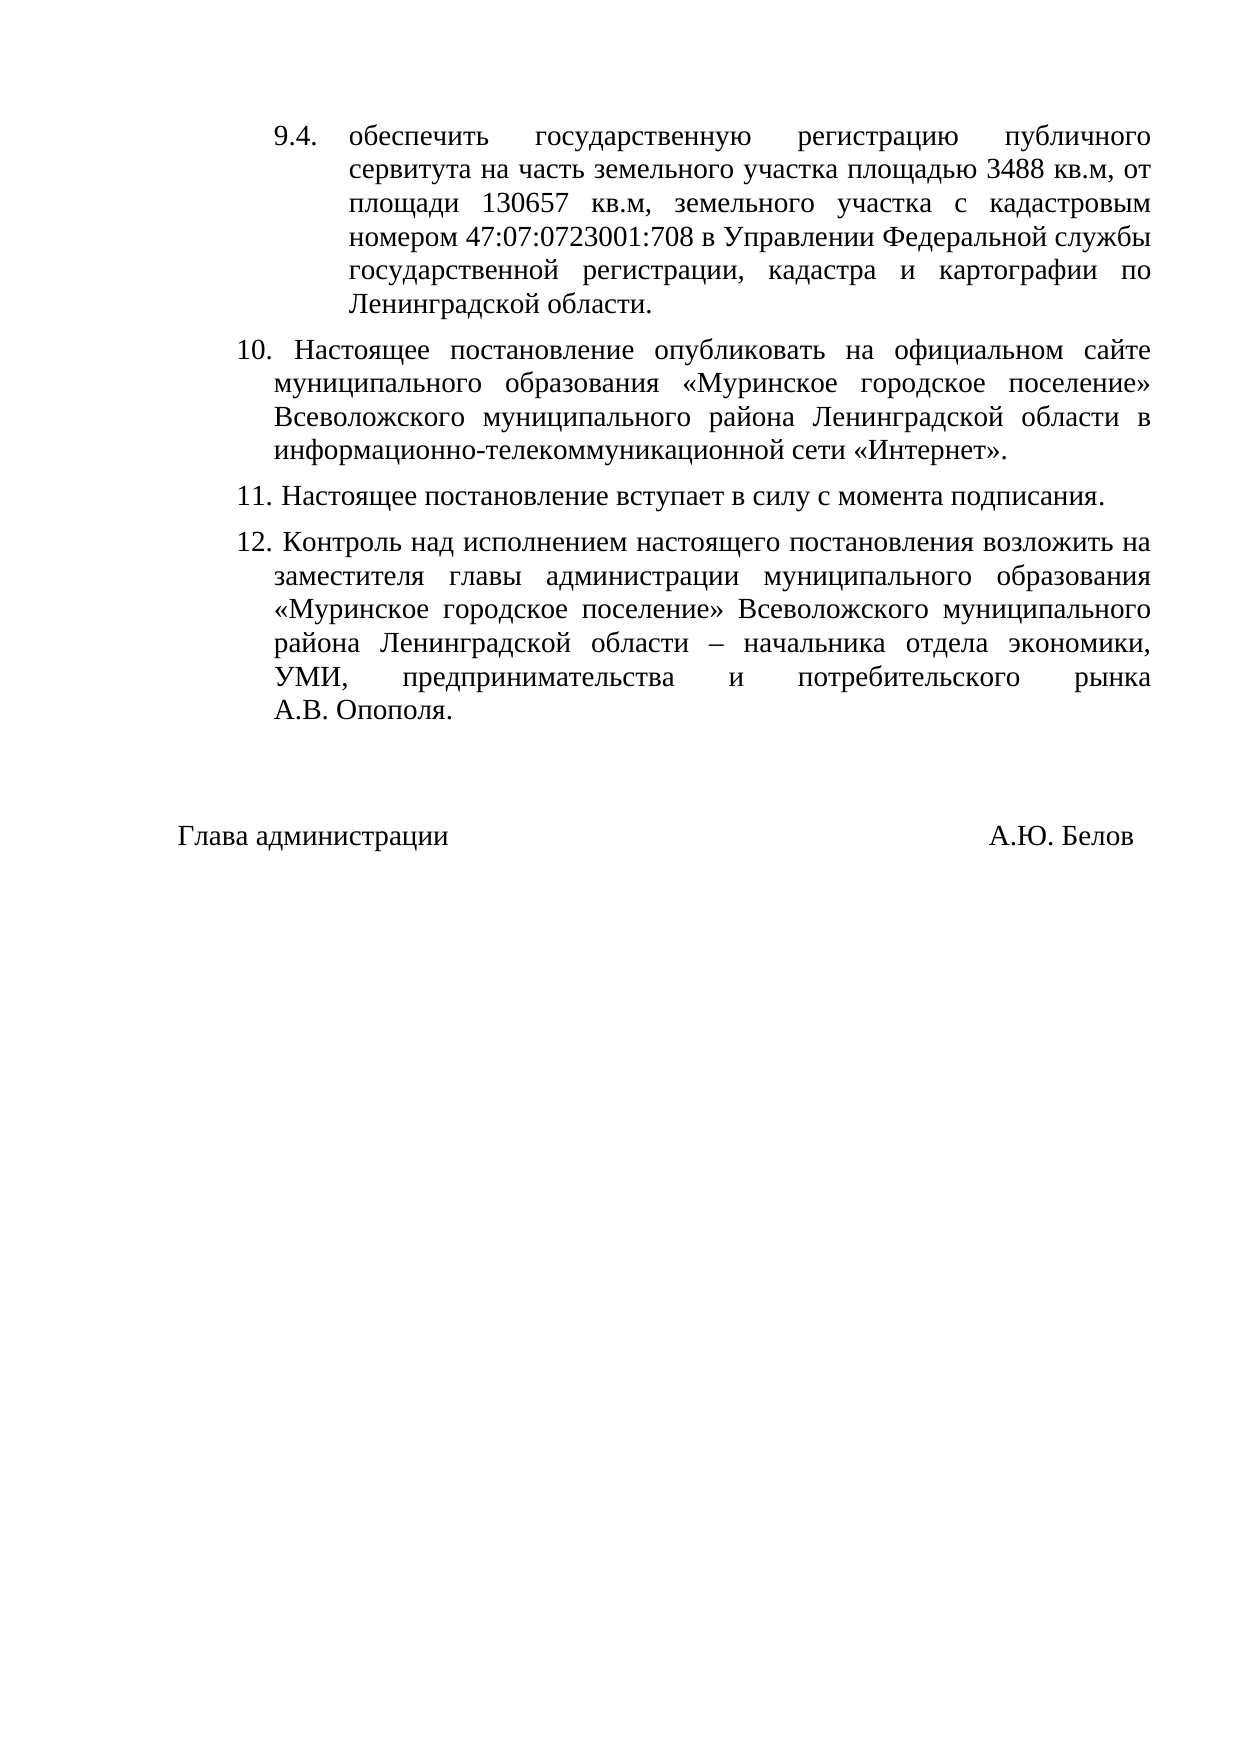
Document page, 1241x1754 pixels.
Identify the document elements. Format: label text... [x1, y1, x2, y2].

list Настоящее постановление вступает в силу с момента подписания. [236, 478, 1152, 512]
text Глава администрации А.Ю. Белов [177, 818, 1152, 851]
list Контроль над исполнением настоящего постановления возложить на заместителя главы администрации муниципального образования «Муринское городское поселение» Всеволожского муниципального района Ленинградской области – начальника отдела экономики, УМИ, предпринимательства и потребительского рынка А.В. Опополя. [236, 524, 1152, 726]
list обеспечить государственную регистрацию публичного сервитута на часть земельного участка площадью 3488 кв.м, от площади 130657 кв.м, земельного участка с кадастровым номером 47:07:0723001:708 в Управлении Федеральной службы государственной регистрации, кадастра и картографии по Ленинградской области. [274, 118, 1152, 319]
list Настоящее постановление опубликовать на официальном сайте муниципального образования «Муринское городское поселение» Всеволожского муниципального района Ленинградской области в информационно-телекоммуникационной сети «Интернет». [236, 332, 1152, 466]
